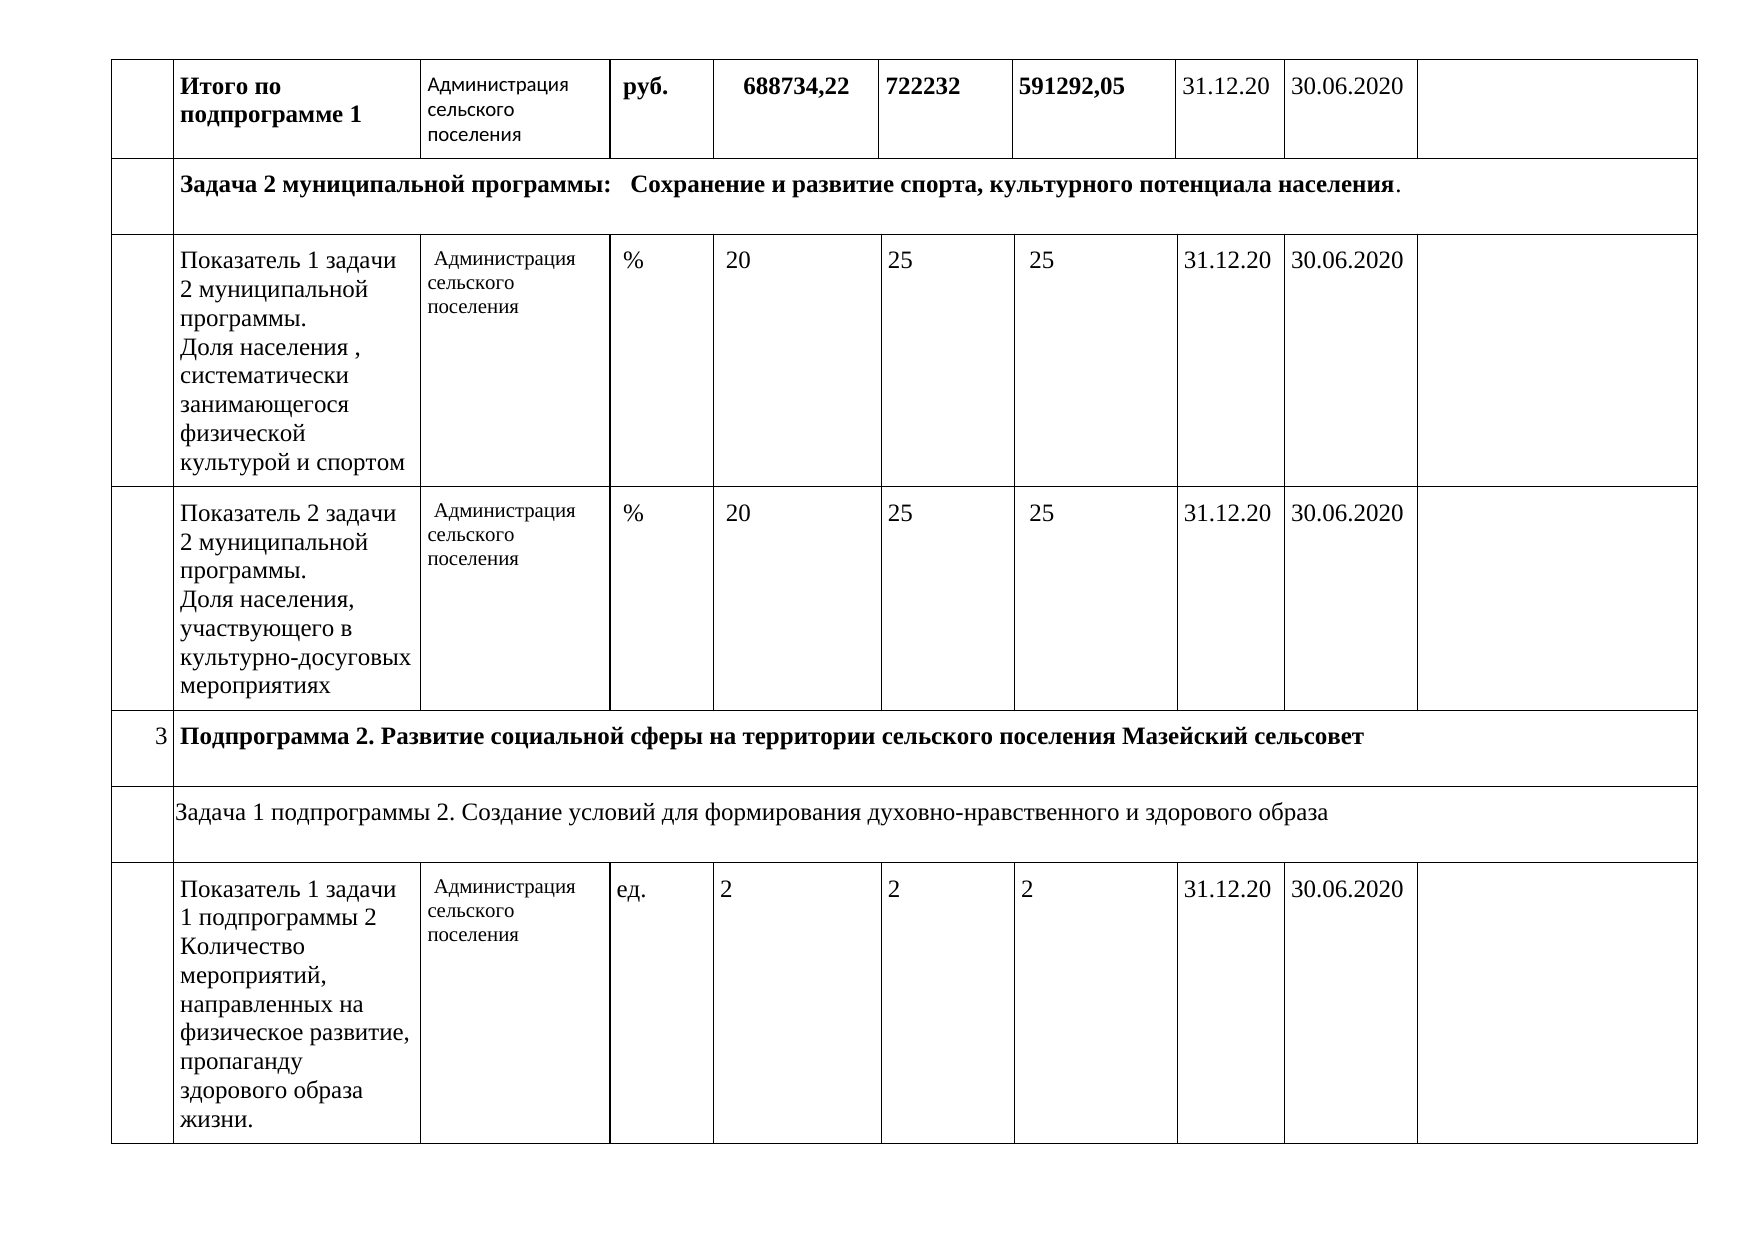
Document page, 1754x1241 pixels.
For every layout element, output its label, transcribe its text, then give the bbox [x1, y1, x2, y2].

table_cell 591292,05 [1013, 60, 1175, 158]
table_cell 30.06.2020 [1285, 487, 1417, 710]
table_cell % [611, 235, 713, 486]
table_cell 31.12.20 [1178, 487, 1284, 710]
table_cell 30.06.2020 [1285, 863, 1417, 1143]
table_cell ед. [611, 863, 713, 1143]
table_cell Администрация сельского поселения [421, 60, 609, 158]
table_cell 722232 [879, 60, 1012, 158]
table_cell [1418, 487, 1697, 710]
table_cell 31.12.20 [1176, 60, 1284, 158]
table_cell 2 [1015, 863, 1177, 1143]
table_cell Подпрограмма 2. Развитие социальной сферы на территории сельского поселения Мазейский сельсовет [174, 711, 1697, 786]
table_cell 25 [1015, 487, 1177, 710]
table_cell 31.12.20 [1178, 235, 1284, 486]
table_cell Итого по подпрограмме 1 [174, 60, 420, 158]
table_cell 2 [714, 863, 881, 1143]
table_cell руб. [611, 60, 713, 158]
table_cell [112, 487, 173, 710]
table_cell 688734,22 [714, 60, 878, 158]
table_cell % [611, 487, 713, 710]
table_cell 2 [882, 863, 1014, 1143]
table_cell Администрация сельского поселения [421, 487, 609, 710]
table_cell 25 [882, 235, 1014, 486]
table_cell [112, 159, 173, 234]
table_cell [112, 787, 173, 862]
table_cell [1418, 235, 1697, 486]
table_cell 31.12.20 [1178, 863, 1284, 1143]
table_cell Показатель 1 задачи 2 муниципальной программы. Доля населения , систематически занимающегося физической культурой и спортом [174, 235, 420, 486]
table_cell 30.06.2020 [1285, 60, 1417, 158]
table_cell 25 [1015, 235, 1177, 486]
table_cell [1418, 863, 1697, 1143]
table_cell Задача 1 подпрограммы 2. Создание условий для формирования духовно-нравственного и здорового образа [174, 787, 1697, 862]
table_cell [1418, 60, 1697, 158]
table_cell Администрация сельского поселения [421, 863, 609, 1143]
table_cell Администрация сельского поселения [421, 235, 609, 486]
table_cell [112, 235, 173, 486]
table_cell Показатель 2 задачи 2 муниципальной программы. Доля населения, участвующего в культурно-досуговых мероприятиях [174, 487, 420, 710]
table_cell [112, 60, 173, 158]
table_cell 20 [714, 487, 881, 710]
table_cell 20 [714, 235, 881, 486]
table_cell 30.06.2020 [1285, 235, 1417, 486]
table_cell Задача 2 муниципальной программы: Сохранение и развитие спорта, культурного потенциала населения. [174, 159, 1697, 234]
table_cell [112, 863, 173, 1143]
table_cell 25 [882, 487, 1014, 710]
table_cell Показатель 1 задачи 1 подпрограммы 2 Количество мероприятий, направленных на физическое развитие, пропаганду здорового образа жизни. [174, 863, 420, 1143]
table_cell 3 [112, 711, 173, 786]
